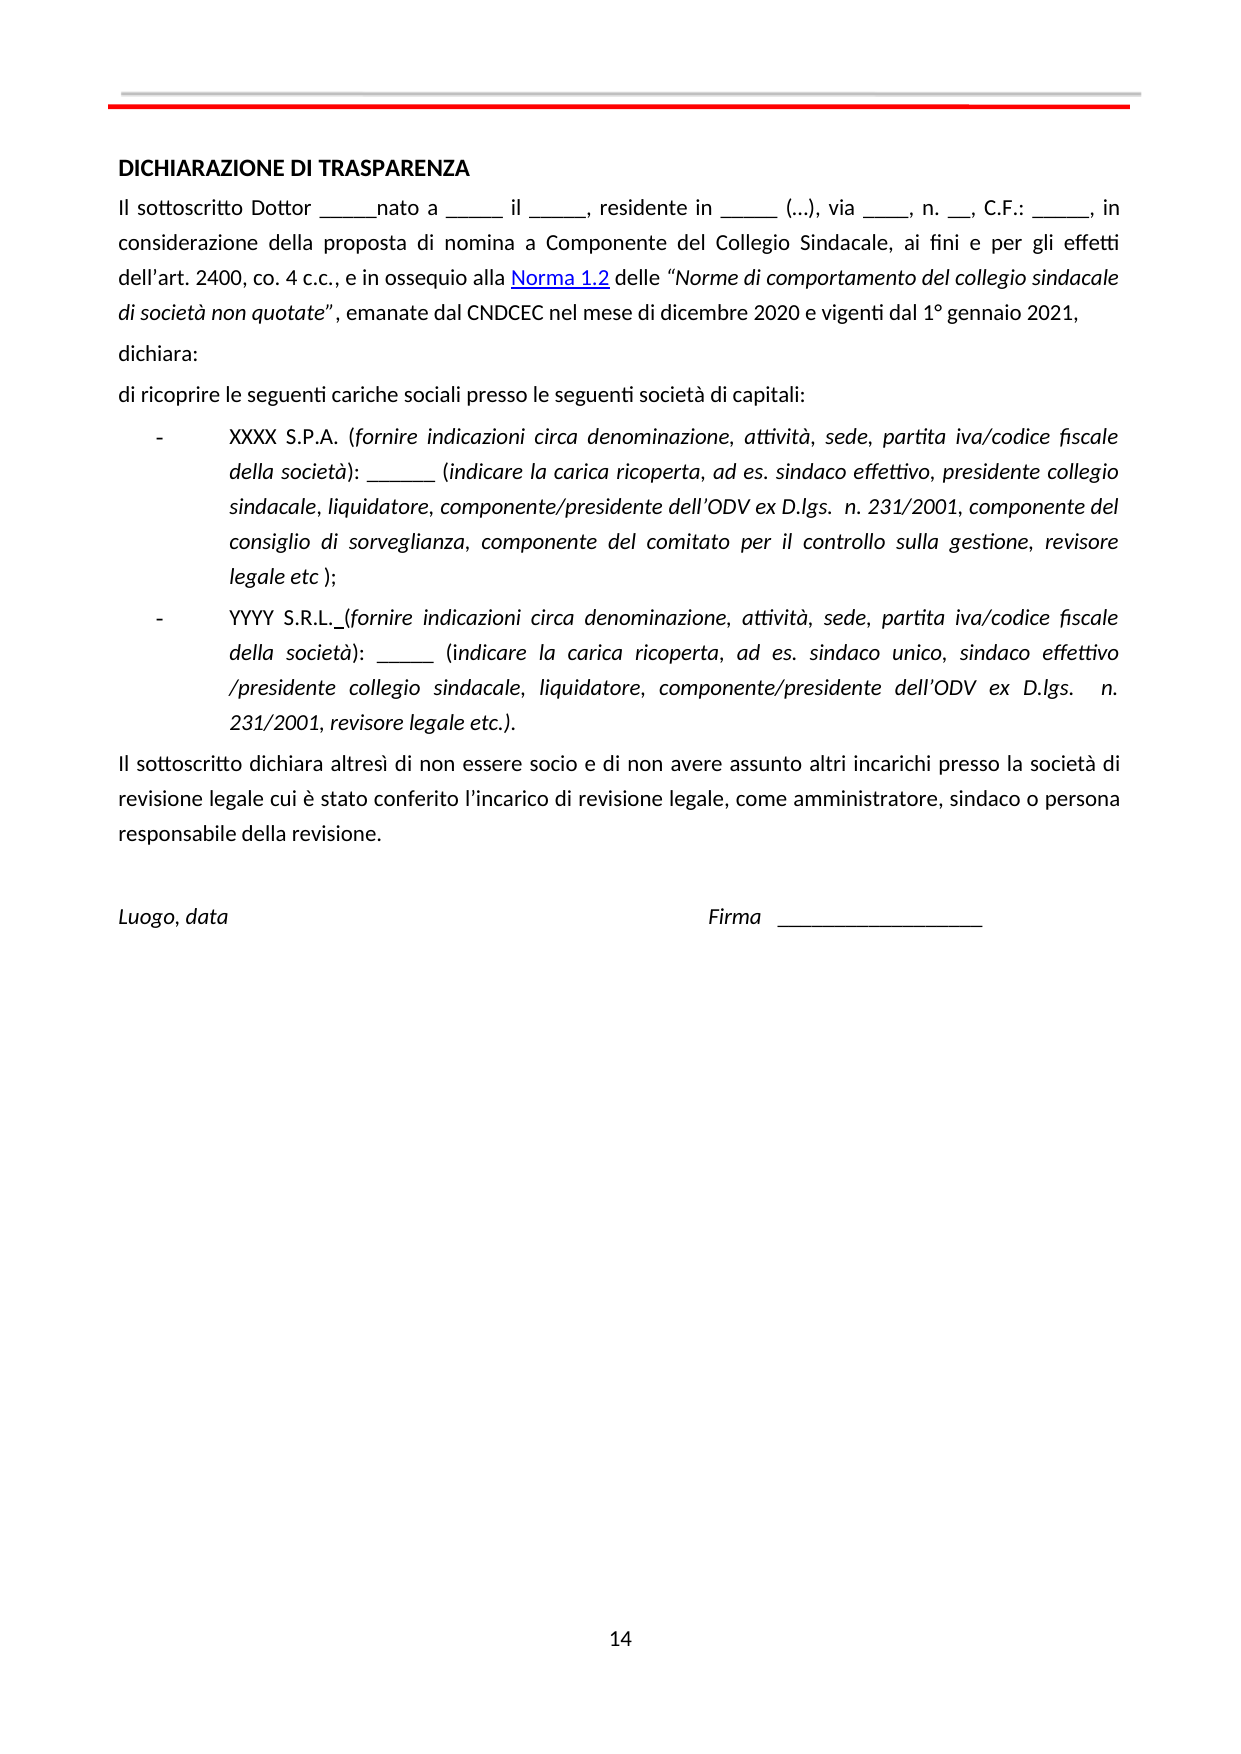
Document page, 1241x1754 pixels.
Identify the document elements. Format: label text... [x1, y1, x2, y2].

subtitle DICHIARAZIONE DI TRASPARENZA [118, 152, 1122, 182]
text di ricoprire le seguenti cariche sociali presso le seguenti società di capitali: [118, 381, 1122, 408]
list XXXX S.P.A. (fornire indicazioni circa denominazione, attività, sede, partita iva/codice fiscale della società): ______ (indicare la carica ricoperta, ad es. sindaco effettivo, presidente collegio sindacale, liquidatore, componente/presidente dell’ODV ex D.lgs. n. 231/2001, componente del consiglio di sorveglianza, componente del comitato per il controllo sulla gestione, revisore legale etc ); [156, 422, 1122, 590]
text Luogo, data Firma __________________ [118, 902, 1122, 930]
text dichiara: [118, 339, 1122, 367]
text Il sottoscritto Dottor _____nato a _____ il _____, residente in _____ (…), via ____, n. __, C.F.: _____, in considerazione della proposta di nomina a Componente del Collegio Sindacale, ai fini e per gli effetti dell’art. 2400, co. 4 c.c., e in ossequio alla Norma 1.2 delle “Norme di comportamento del collegio sindacale di società non quotate”, emanate dal CNDCEC nel mese di dicembre 2020 e vigenti dal 1° gennaio 2021, [118, 193, 1122, 326]
text Il sottoscritto dichiara altresì di non essere socio e di non avere assunto altri incarichi presso la società di revisione legale cui è stato conferito l’incarico di revisione legale, come amministratore, sindaco o persona responsabile della revisione. [118, 749, 1122, 847]
list YYYY S.R.L. (fornire indicazioni circa denominazione, attività, sede, partita iva/codice fiscale della società): _____ (indicare la carica ricoperta, ad es. sindaco unico, sindaco effettivo /presidente collegio sindacale, liquidatore, componente/presidente dell’ODV ex D.lgs. n. 231/2001, revisore legale etc.). [156, 603, 1122, 736]
